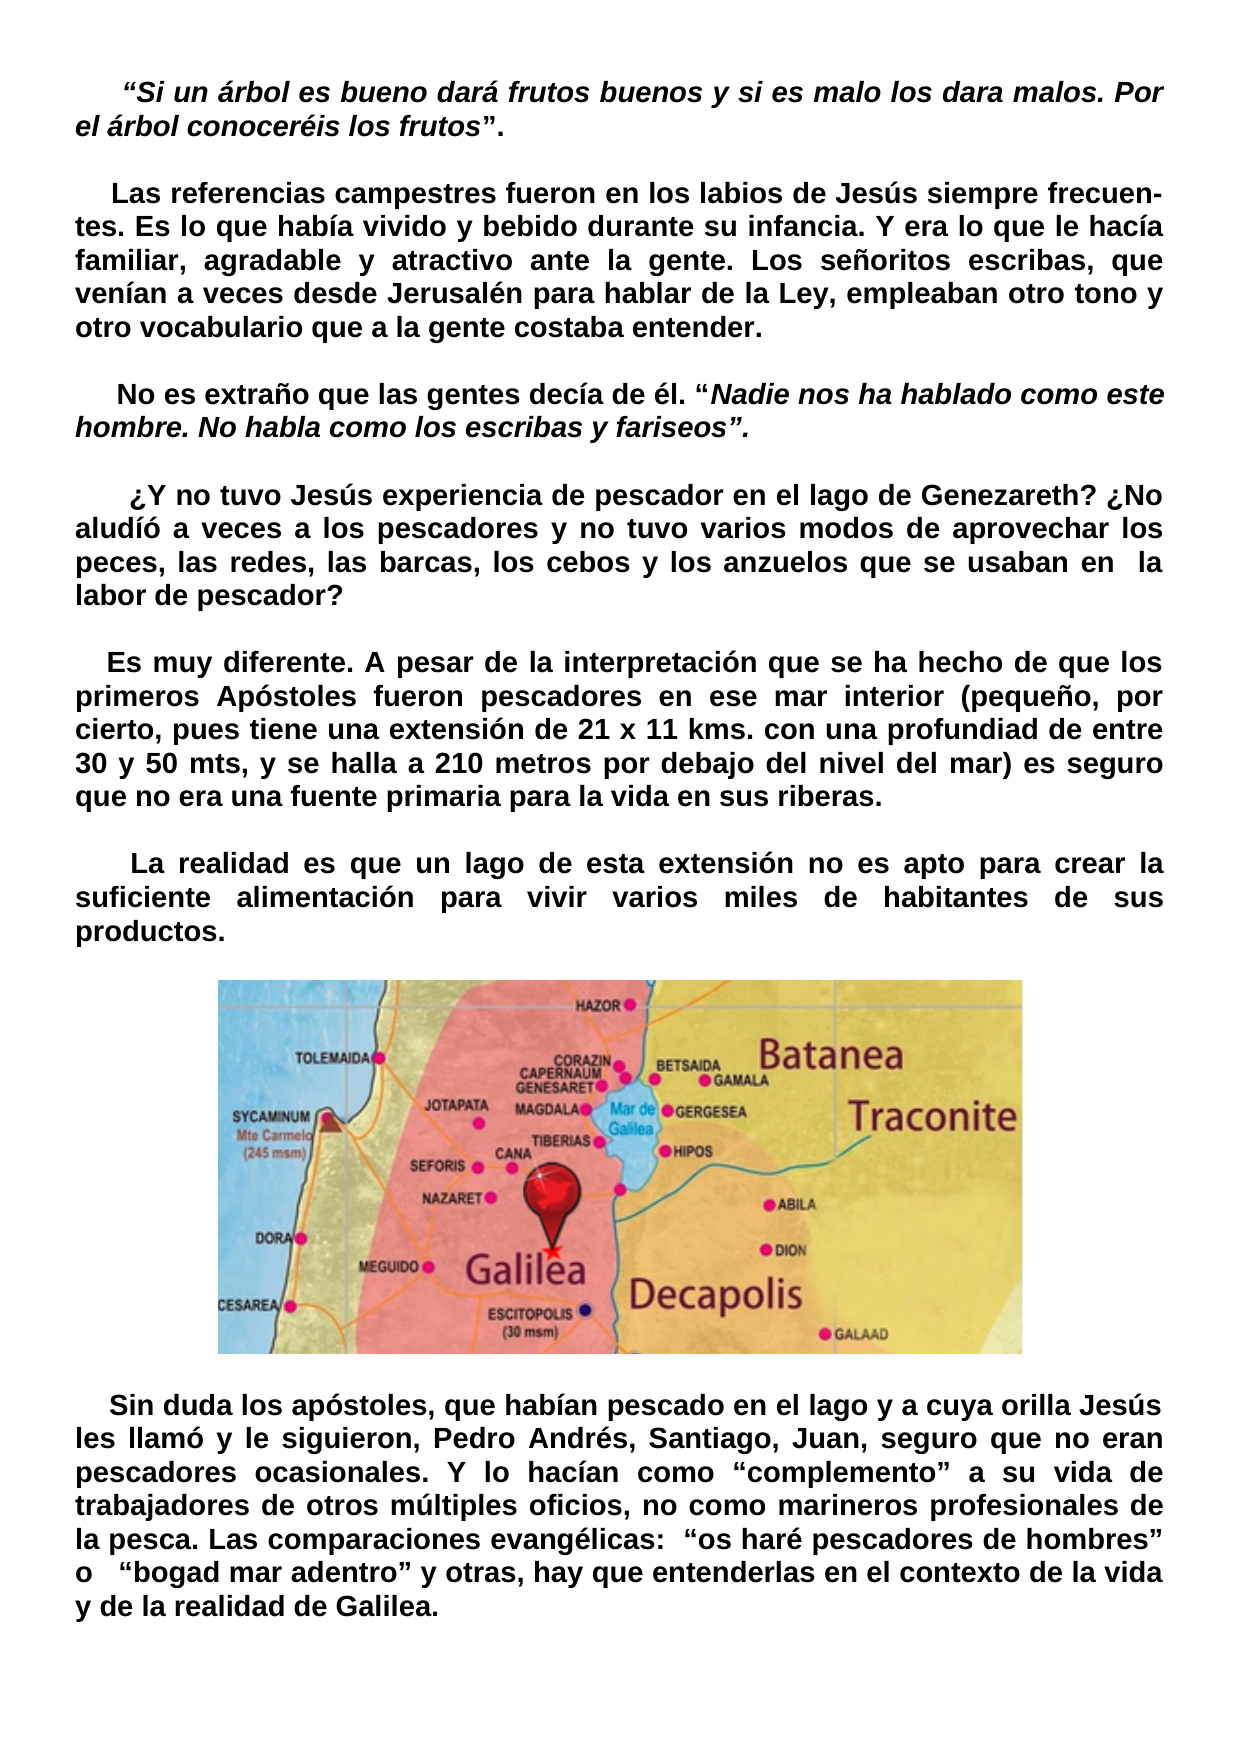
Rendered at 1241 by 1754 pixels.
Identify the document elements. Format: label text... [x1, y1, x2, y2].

text No es extraño que las gentes decía de él. “Nadie nos ha hablado como este hombre. No habla como los escribas y fariseos”. [75, 377, 1165, 444]
text Es muy diferente. A pesar de la interpretación que se ha hecho de que los primeros Apóstoles fueron pescadores en ese mar interior (pequeño, por cierto, pues tiene una extensión de 21 x 11 kms. con una profundiad de entre 30 y 50 mts, y se halla a 210 metros por debajo del nivel del mar) es seguro que no era una fuente primaria para la vida en sus riberas. [75, 645, 1165, 813]
text “Si un árbol es bueno dará frutos buenos y si es malo los dara malos. Por el árbol conoceréis los frutos”. [75, 75, 1165, 142]
picture [217, 980, 1023, 1354]
text Sin duda los apóstoles, que habían pescado en el lago y a cuya orilla Jesús les llamó y le siguieron, Pedro Andrés, Santiago, Juan, seguro que no eran pescadores ocasionales. Y lo hacían como “complemento” a su vida de trabajadores de otros múltiples oficios, no como marineros profesionales de la pesca. Las comparaciones evangélicas: “os haré pescadores de hombres” o “bogad mar adentro” y otras, hay que entenderlas en el contexto de la vida y de la realidad de Galilea. [75, 1388, 1165, 1622]
text Las referencias campestres fueron en los labios de Jesús siempre frecuen-tes. Es lo que había vivido y bebido durante su infancia. Y era lo que le hacía familiar, agradable y atractivo ante la gente. Los señoritos escribas, que venían a veces desde Jerusalén para hablar de la Ley, empleaban otro tono y otro vocabulario que a la gente costaba entender. [75, 176, 1165, 343]
text ¿Y no tuvo Jesús experiencia de pescador en el lago de Genezareth? ¿No aludíó a veces a los pescadores y no tuvo varios modos de aprovechar los peces, las redes, las barcas, los cebos y los anzuelos que se usaban en la labor de pescador? [75, 477, 1165, 612]
text La realidad es que un lago de esta extensión no es apto para crear la suficiente alimentación para vivir varios miles de habitantes de sus productos. [75, 846, 1165, 947]
